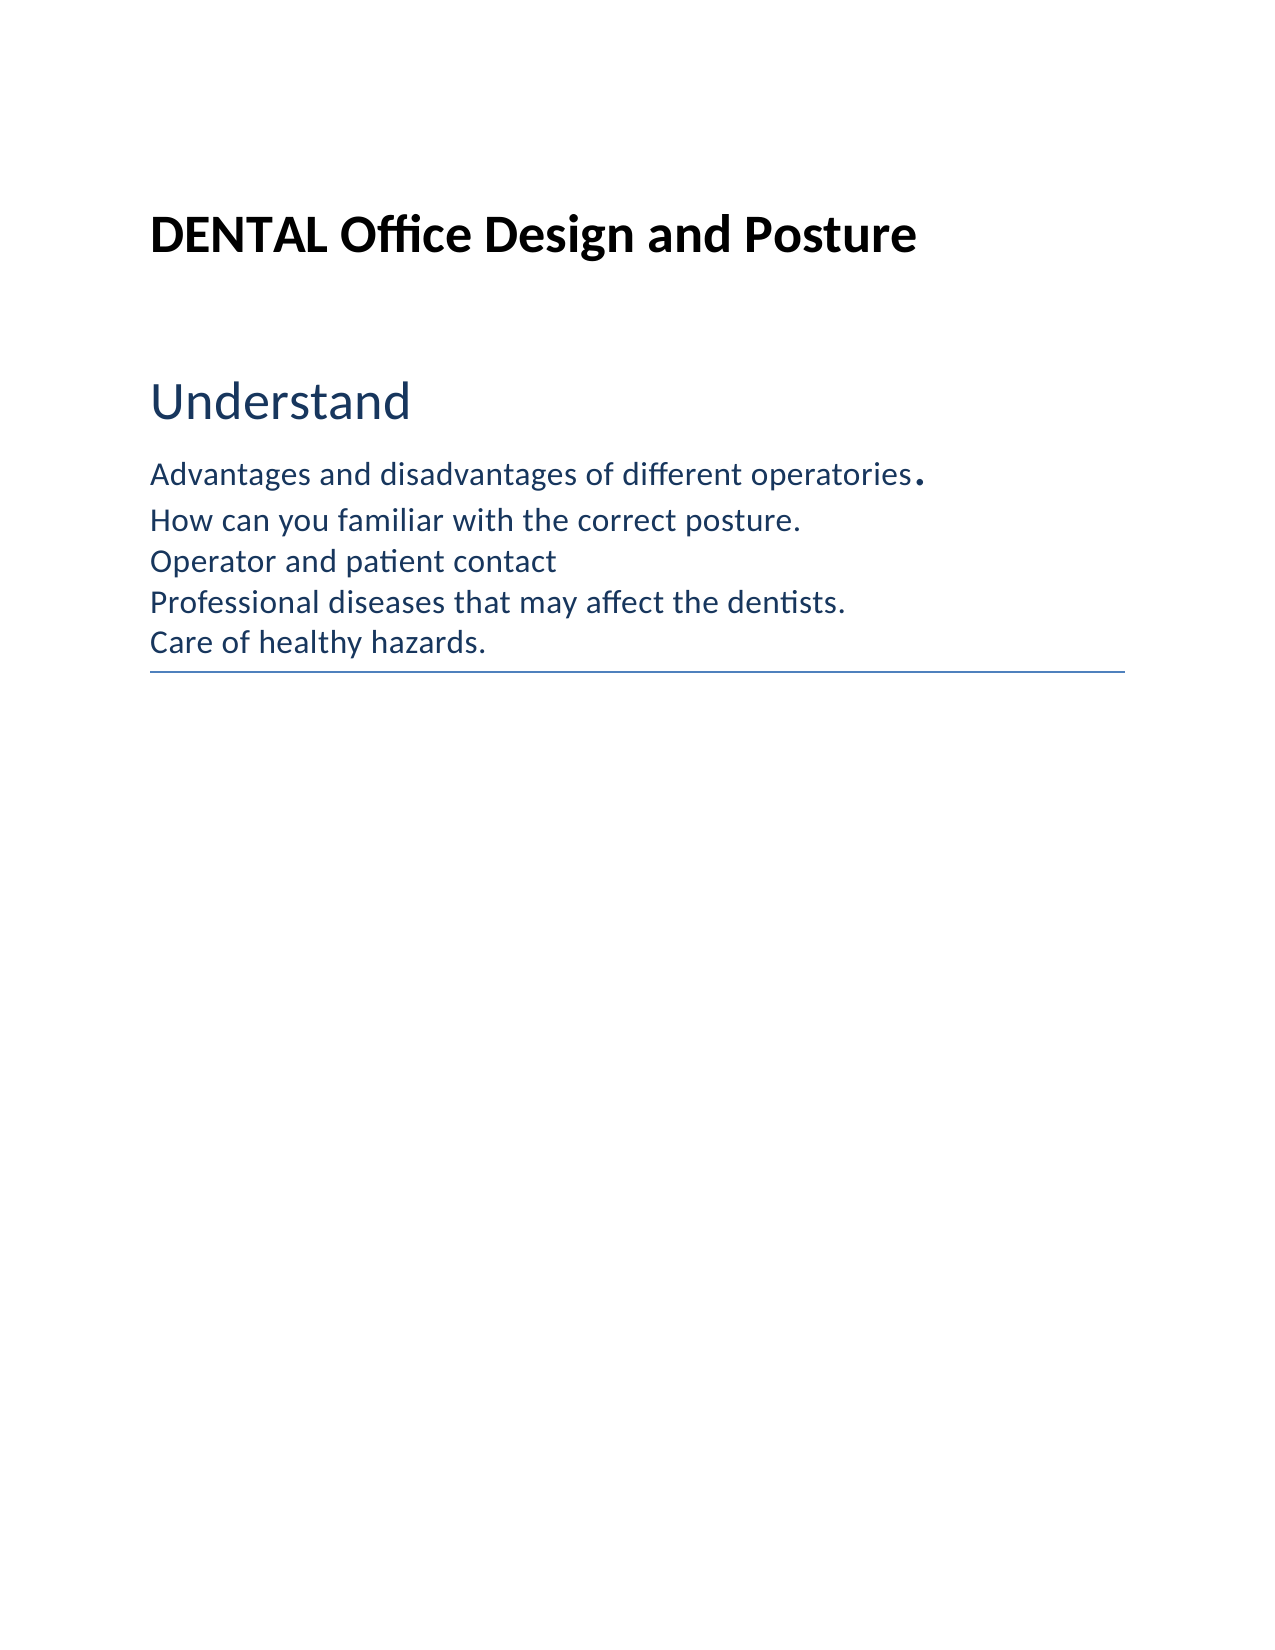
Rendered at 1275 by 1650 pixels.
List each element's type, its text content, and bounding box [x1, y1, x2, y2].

title Professional diseases that may affect the dentists. [150, 581, 1125, 621]
title How can you familiar with the correct posture. [150, 499, 1125, 540]
title Operator and patient contact [150, 540, 1125, 581]
title Advantages and disadvantages of different operatories. [150, 433, 1125, 499]
title Understand [150, 367, 1125, 433]
title Care of healthy hazards. [150, 621, 1125, 671]
subtitle DENTAL Office Design and Posture [150, 200, 1125, 266]
